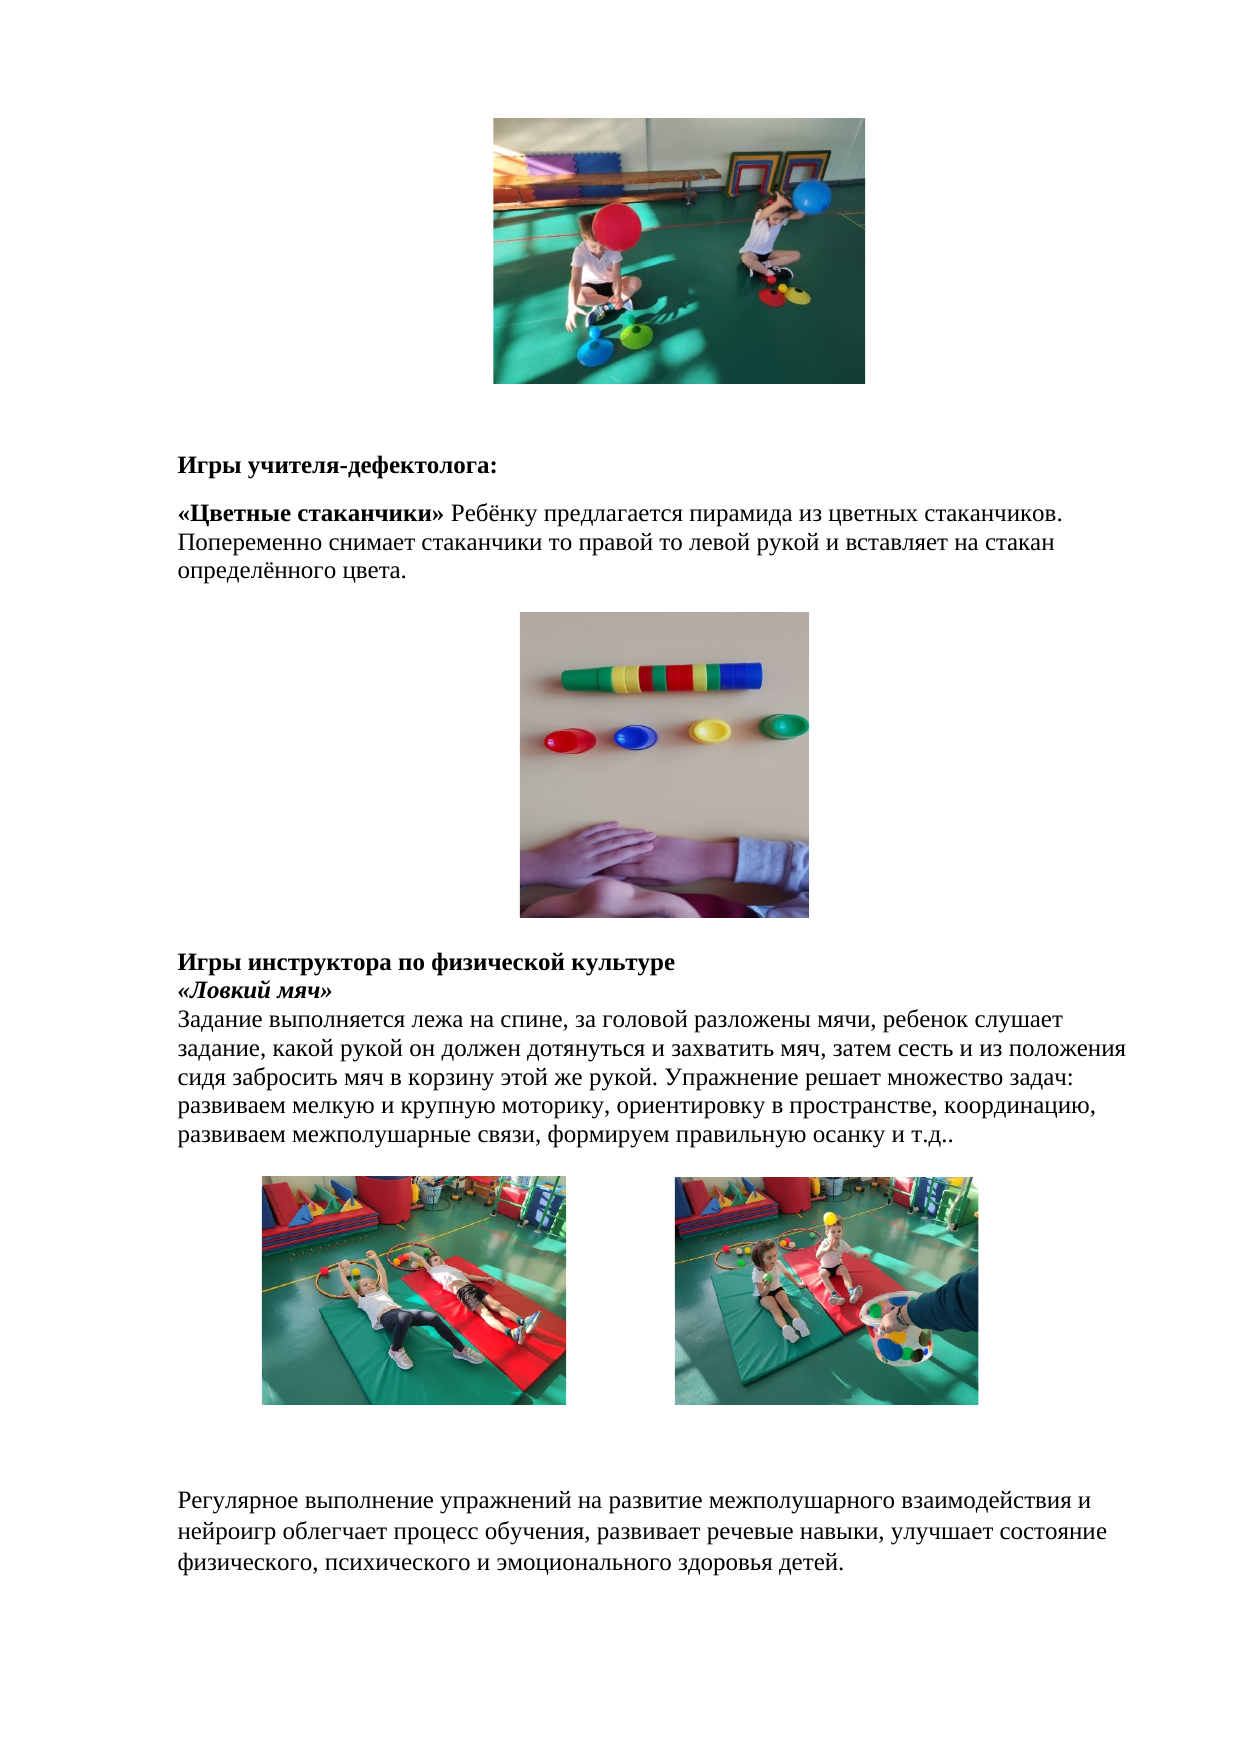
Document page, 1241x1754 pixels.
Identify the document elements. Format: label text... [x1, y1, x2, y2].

picture [493, 118, 866, 384]
picture [674, 1177, 979, 1405]
text Игры учителя-дефектолога: [177, 450, 1152, 479]
list «Цветные стаканчики» Ребёнку предлагается пирамида из цветных стаканчиков. Попеременно снимает стаканчики то правой то левой рукой и вставляет на стакан определённого цвета. [177, 498, 1152, 584]
list Задание выполняется лежа на спине, за головой разложены мячи, ребенок слушает задание, какой рукой он должен дотянуться и захватить мяч, затем сесть и из положения сидя забросить мяч в корзину этой же рукой. Упражнение решает множество задач: развиваем мелкую и крупную моторику, ориентировку в пространстве, координацию, развиваем межполушарные связи, формируем правильную осанку и т.д.. [177, 1004, 1152, 1148]
text Игры инструктора по физической культуре [177, 947, 1152, 975]
text Регулярное выполнение упражнений на развитие межполушарного взаимодействия и нейроигр облегчает процесс обучения, развивает речевые навыки, улучшает состояние физического, психического и эмоционального здоровья детей. [177, 1485, 1152, 1576]
picture [261, 1176, 567, 1405]
list «Ловкий мяч» [177, 975, 1152, 1004]
picture [519, 612, 809, 918]
